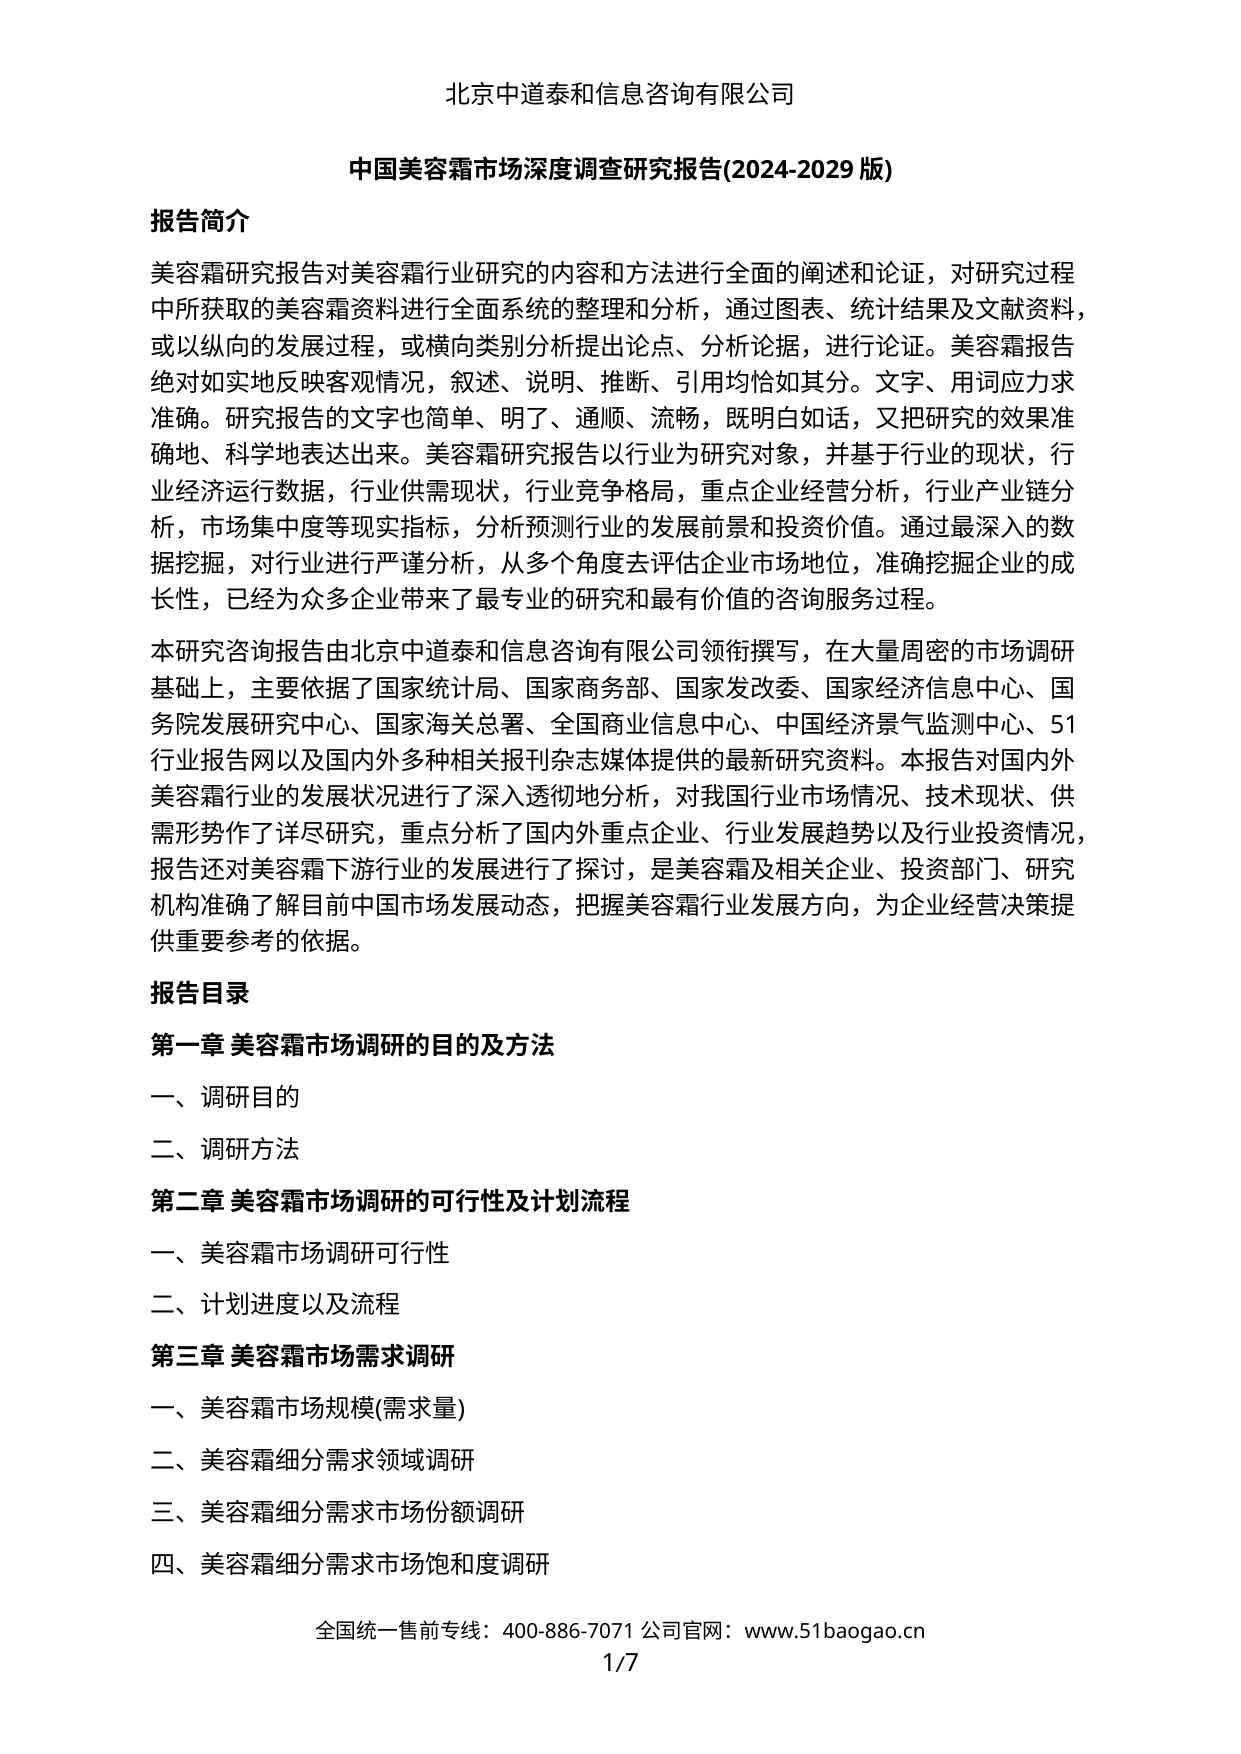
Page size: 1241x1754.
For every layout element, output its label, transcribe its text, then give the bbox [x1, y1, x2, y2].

text 中国美容霜市场深度调查研究报告(2024-2029版) [150, 150, 1090, 186]
text 第一章 美容霜市场调研的目的及方法 [150, 1026, 1090, 1062]
text 本研究咨询报告由北京中道泰和信息咨询有限公司领衔撰写，在大量周密的市场调研基础上，主要依据了国家统计局、国家商务部、国家发改委、国家经济信息中心、国务院发展研究中心、国家海关总署、全国商业信息中心、中国经济景气监测中心、51行业报告网以及国内外多种相关报刊杂志媒体提供的最新研究资料。本报告对国内外美容霜行业的发展状况进行了深入透彻地分析，对我国行业市场情况、技术现状、供需形势作了详尽研究，重点分析了国内外重点企业、行业发展趋势以及行业投资情况，报告还对美容霜下游行业的发展进行了探讨，是美容霜及相关企业、投资部门、研究机构准确了解目前中国市场发展动态，把握美容霜行业发展方向，为企业经营决策提供重要参考的依据。 [150, 632, 1090, 958]
text 一、美容霜市场规模(需求量) [150, 1389, 1090, 1425]
text 第二章 美容霜市场调研的可行性及计划流程 [150, 1181, 1090, 1217]
text 第三章 美容霜市场需求调研 [150, 1337, 1090, 1373]
text 一、美容霜市场调研可行性 [150, 1233, 1090, 1269]
text 一、调研目的 [150, 1077, 1090, 1114]
text 二、计划进度以及流程 [150, 1285, 1090, 1321]
text 报告目录 [150, 974, 1090, 1010]
text 三、美容霜细分需求市场份额调研 [150, 1492, 1090, 1529]
text 报告简介 [150, 202, 1090, 238]
text 二、美容霜细分需求领域调研 [150, 1441, 1090, 1477]
text 二、调研方法 [150, 1129, 1090, 1166]
text 美容霜研究报告对美容霜行业研究的内容和方法进行全面的阐述和论证，对研究过程中所获取的美容霜资料进行全面系统的整理和分析，通过图表、统计结果及文献资料，或以纵向的发展过程，或横向类别分析提出论点、分析论据，进行论证。美容霜报告绝对如实地反映客观情况，叙述、说明、推断、引用均恰如其分。文字、用词应力求准确。研究报告的文字也简单、明了、通顺、流畅，既明白如话，又把研究的效果准确地、科学地表达出来。美容霜研究报告以行业为研究对象，并基于行业的现状，行业经济运行数据，行业供需现状，行业竞争格局，重点企业经营分析，行业产业链分析，市场集中度等现实指标，分析预测行业的发展前景和投资价值。通过最深入的数据挖掘，对行业进行严谨分析，从多个角度去评估企业市场地位，准确挖掘企业的成长性，已经为众多企业带来了最专业的研究和最有价值的咨询服务过程。 [150, 254, 1090, 616]
text 四、美容霜细分需求市场饱和度调研 [150, 1544, 1090, 1581]
